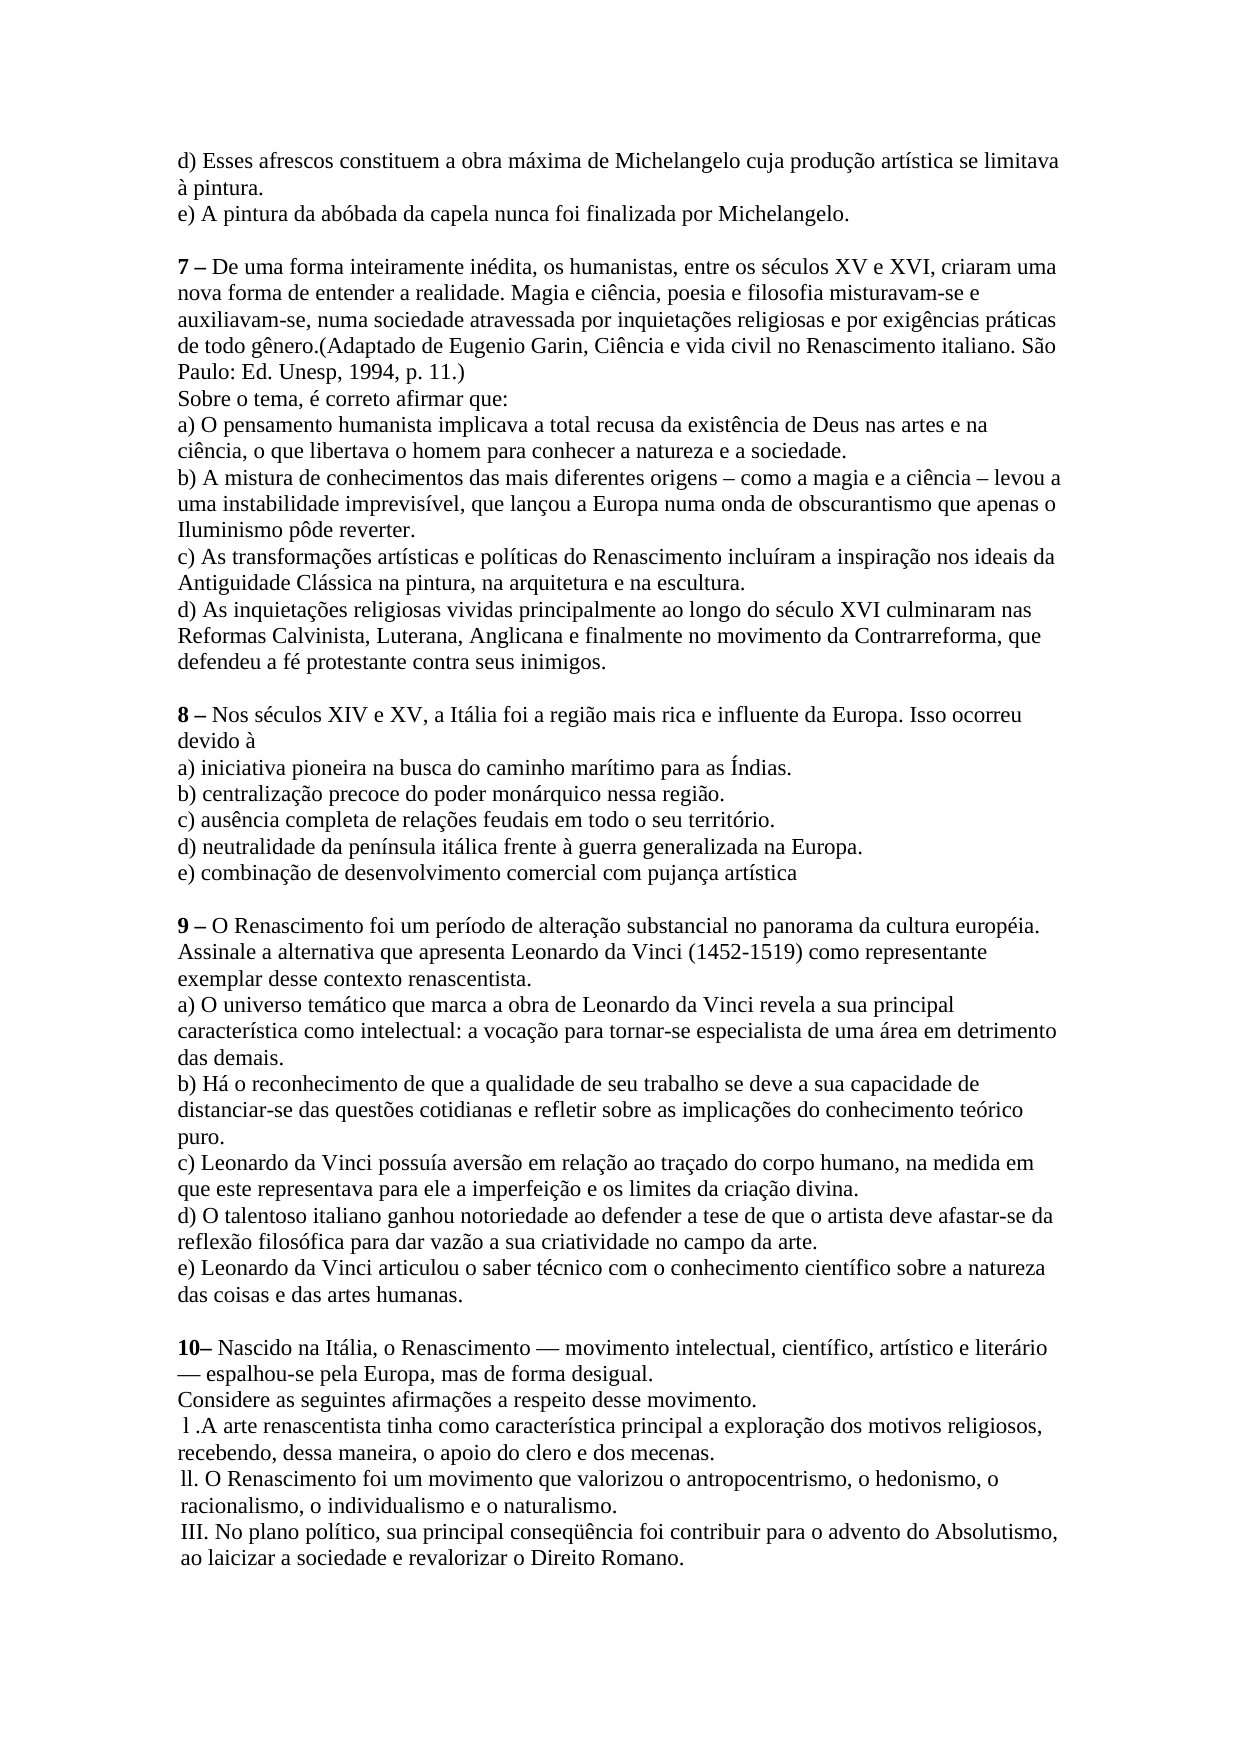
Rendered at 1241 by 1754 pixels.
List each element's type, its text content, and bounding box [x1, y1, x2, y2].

text d) As inquietações religiosas vividas principalmente ao longo do século XVI culminaram nas Reformas Calvinista, Luterana, Anglicana e finalmente no movimento da Contrarreforma, que defendeu a fé protestante contra seus inimigos. [177, 596, 1063, 675]
text c) ausência completa de relações feudais em todo o seu território. [177, 806, 1063, 833]
text a) O universo temático que marca a obra de Leonardo da Vinci revela a sua principal característica como intelectual: a vocação para tornar-se especialista de uma área em detrimento das demais. [177, 991, 1063, 1070]
text c) As transformações artísticas e políticas do Renascimento incluíram a inspiração nos ideais da Antiguidade Clássica na pintura, na arquitetura e na escultura. [177, 543, 1063, 596]
text ll. O Renascimento foi um movimento que valorizou o antropocentrismo, o hedonismo, o racionalismo, o individualismo e o naturalismo. [180, 1465, 1063, 1518]
text d) neutralidade da península itálica frente à guerra generalizada na Europa. [177, 833, 1063, 859]
text e) Leonardo da Vinci articulou o saber técnico com o conhecimento científico sobre a natureza das coisas e das artes humanas. [177, 1254, 1063, 1307]
text 9 – O Renascimento foi um período de alteração substancial no panorama da cultura européia. Assinale a alternativa que apresenta Leonardo da Vinci (1452-1519) como representante exemplar desse contexto renascentista. [177, 912, 1063, 991]
text d) O talentoso italiano ganhou notoriedade ao defender a tese de que o artista deve afastar-se da reflexão filosófica para dar vazão a sua criatividade no campo da arte. [177, 1202, 1063, 1254]
text b) A mistura de conhecimentos das mais diferentes origens – como a magia e a ciência – levou a uma instabilidade imprevisível, que lançou a Europa numa onda de obscurantismo que apenas o Iluminismo pôde reverter. [177, 464, 1063, 543]
text Considere as seguintes afirmações a respeito desse movimento. [177, 1386, 1063, 1413]
text 7 – De uma forma inteiramente inédita, os humanistas, entre os séculos XV e XVI, criaram uma nova forma de entender a realidade. Magia e ciência, poesia e filosofia misturavam-se e auxiliavam-se, numa sociedade atravessada por inquietações religiosas e por exigências práticas de todo gênero.(Adaptado de Eugenio Garin, Ciência e vida civil no Renascimento italiano. São Paulo: Ed. Unesp, 1994, p. 11.) [177, 253, 1063, 385]
text b) Há o reconhecimento de que a qualidade de seu trabalho se deve a sua capacidade de distanciar-se das questões cotidianas e refletir sobre as implicações do conhecimento teórico puro. [177, 1070, 1063, 1149]
text Sobre o tema, é correto afirmar que: [177, 385, 1063, 411]
text e) combinação de desenvolvimento comercial com pujança artística [177, 859, 1063, 886]
text d) Esses afrescos constituem a obra máxima de Michelangelo cuja produção artística se limitava à pintura. [177, 148, 1063, 200]
text c) Leonardo da Vinci possuía aversão em relação ao traçado do corpo humano, na medida em que este representava para ele a imperfeição e os limites da criação divina. [177, 1149, 1063, 1202]
text e) A pintura da abóbada da capela nunca foi finalizada por Michelangelo. [177, 200, 1063, 227]
text a) O pensamento humanista implicava a total recusa da existência de Deus nas artes e na ciência, o que libertava o homem para conhecer a natureza e a sociedade. [177, 411, 1063, 464]
text III. No plano político, sua principal conseqüência foi contribuir para o advento do Absolutismo, ao laicizar a sociedade e revalorizar o Direito Romano. [180, 1518, 1063, 1571]
text 10– Nascido na Itália, o Renascimento — movimento intelectual, científico, artístico e literário — espalhou-se pela Europa, mas de forma desigual. [177, 1333, 1063, 1386]
text 8 – Nos séculos XIV e XV, a Itália foi a região mais rica e influente da Europa. Isso ocorreu devido à [177, 701, 1063, 754]
text l .A arte renascentista tinha como característica principal a exploração dos motivos religiosos, recebendo, dessa maneira, o apoio do clero e dos mecenas. [177, 1413, 1063, 1465]
text a) iniciativa pioneira na busca do caminho marítimo para as Índias. [177, 754, 1063, 780]
text b) centralização precoce do poder monárquico nessa região. [177, 780, 1063, 806]
